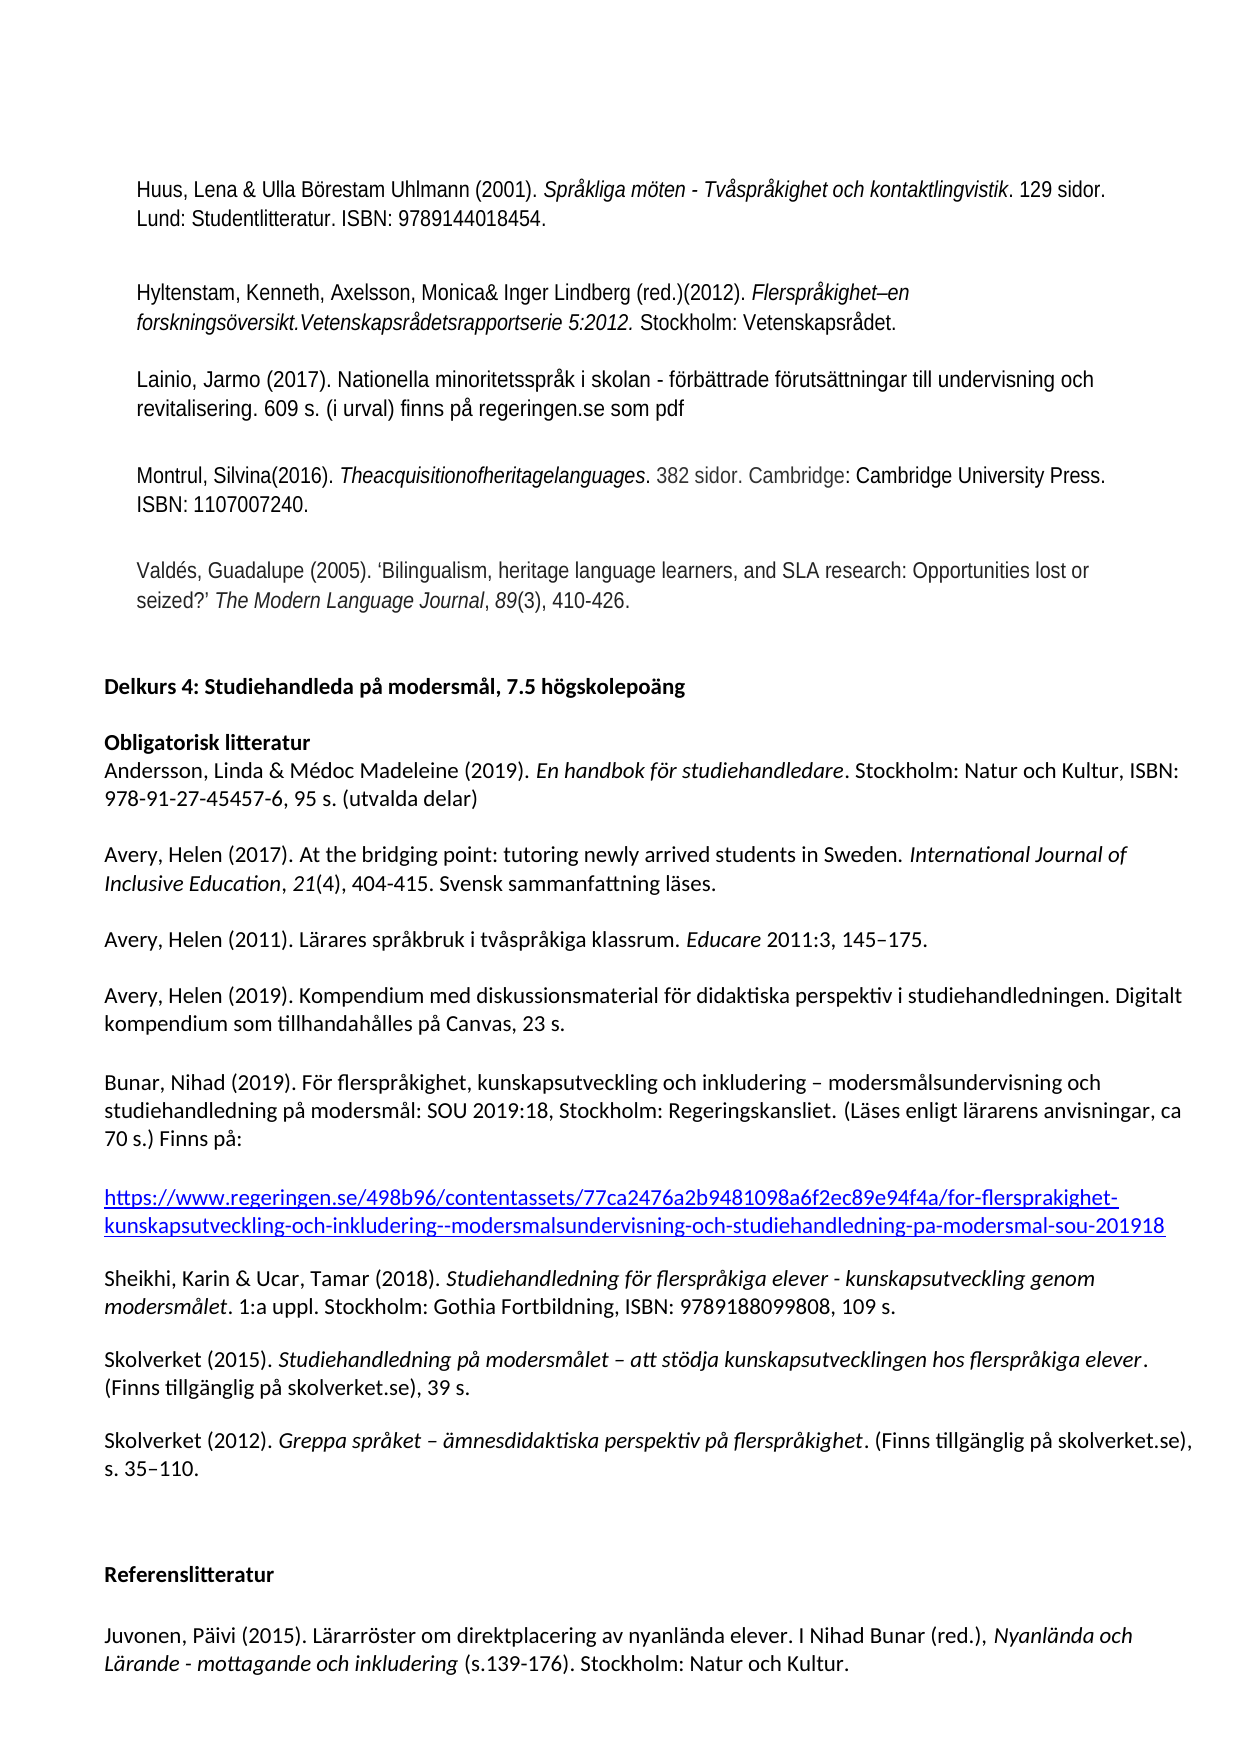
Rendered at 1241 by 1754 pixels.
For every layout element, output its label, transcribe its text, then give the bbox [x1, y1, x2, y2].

text Delkurs 4: Studiehandleda på modersmål, 7.5 högskolepoäng [104, 672, 1198, 701]
text Avery, Helen (2011). Lärares språkbruk i tvåspråkiga klassrum. Educare 2011:3, 145–175. [104, 925, 1198, 953]
text Hyltenstam, Kenneth, Axelsson, Monica& Inger Lindberg (red.)(2012). Flerspråkighet–en forskningsöversikt.Vetenskapsrådetsrapportserie 5:2012. Stockholm: Vetenskapsrådet. [136, 279, 1198, 335]
text Avery, Helen (2019). Kompendium med diskussionsmaterial för didaktiska perspektiv i studiehandledningen. Digitalt kompendium som tillhandahålles på Canvas, 23 s. [104, 981, 1198, 1037]
text https://www.regeringen.se/498b96/contentassets/77ca2476a2b9481098a6f2ec89e94f4a/for-flersprakighet-kunskapsutveckling-och-inkludering--modersmalsundervisning-och-studiehandledning-pa-modersmal-sou-201918 [104, 1183, 1198, 1239]
text Montrul, Silvina(2016). Theacquisitionofheritagelanguages. 382 sidor. Cambridge: Cambridge University Press. ISBN: 1107007240. [136, 462, 1139, 517]
text Valdés, Guadalupe (2005). ‘Bilingualism, heritage language learners, and SLA research: Opportunities lost or seized?’ The Modern Language Journal, 89(3), 410-426. [136, 557, 1098, 613]
text Obligatorisk litteratur [104, 728, 1198, 757]
text Andersson, Linda & Médoc Madeleine (2019). En handbok för studiehandledare. Stockholm: Natur och Kultur, ISBN: 978-91-27-45457-6, 95 s. (utvalda delar) [104, 757, 1198, 813]
text Sheikhi, Karin & Ucar, Tamar (2018). Studiehandledning för flerspråkiga elever - kunskapsutveckling genom modersmålet. 1:a uppl. Stockholm: Gothia Fortbildning, ISBN: 9789188099808, 109 s. [104, 1264, 1198, 1320]
text Bunar, Nihad (2019). För flerspråkighet, kunskapsutveckling och inkludering – modersmålsundervisning och studiehandledning på modersmål: SOU 2019:18, Stockholm: Regeringskansliet. (Läses enligt lärarens anvisningar, ca 70 s.) Finns på: [104, 1068, 1198, 1152]
text Skolverket (2015). Studiehandledning på modersmålet – att stödja kunskapsutvecklingen hos flerspråkiga elever. (Finns tillgänglig på skolverket.se), 39 s. [104, 1345, 1198, 1401]
text Juvonen, Päivi (2015). Lärarröster om direktplacering av nyanlända elever. I Nihad Bunar (red.), Nyanlända och Lärande - mottagande och inkludering (s.139-176). Stockholm: Natur och Kultur. [104, 1621, 1198, 1677]
text Referenslitteratur [104, 1561, 1198, 1588]
text Lainio, Jarmo (2017). Nationella minoritetsspråk i skolan - förbättrade förutsättningar till undervisning och revitalisering. 609 s. (i urval) finns på regeringen.se som pdf [136, 366, 1198, 421]
text Skolverket (2012). Greppa språket – ämnesdidaktiska perspektiv på flerspråkighet. (Finns tillgänglig på skolverket.se), s. 35–110. [104, 1426, 1198, 1482]
text Huus, Lena & Ulla Börestam Uhlmann (2001). Språkliga möten - Tvåspråkighet och kontaktlingvistik. 129 sidor. Lund: Studentlitteratur. ISBN: 9789144018454. [136, 176, 1139, 231]
text Avery, Helen (2017). At the bridging point: tutoring newly arrived students in Sweden. International Journal of Inclusive Education, 21(4), 404-415. Svensk sammanfattning läses. [104, 841, 1198, 897]
